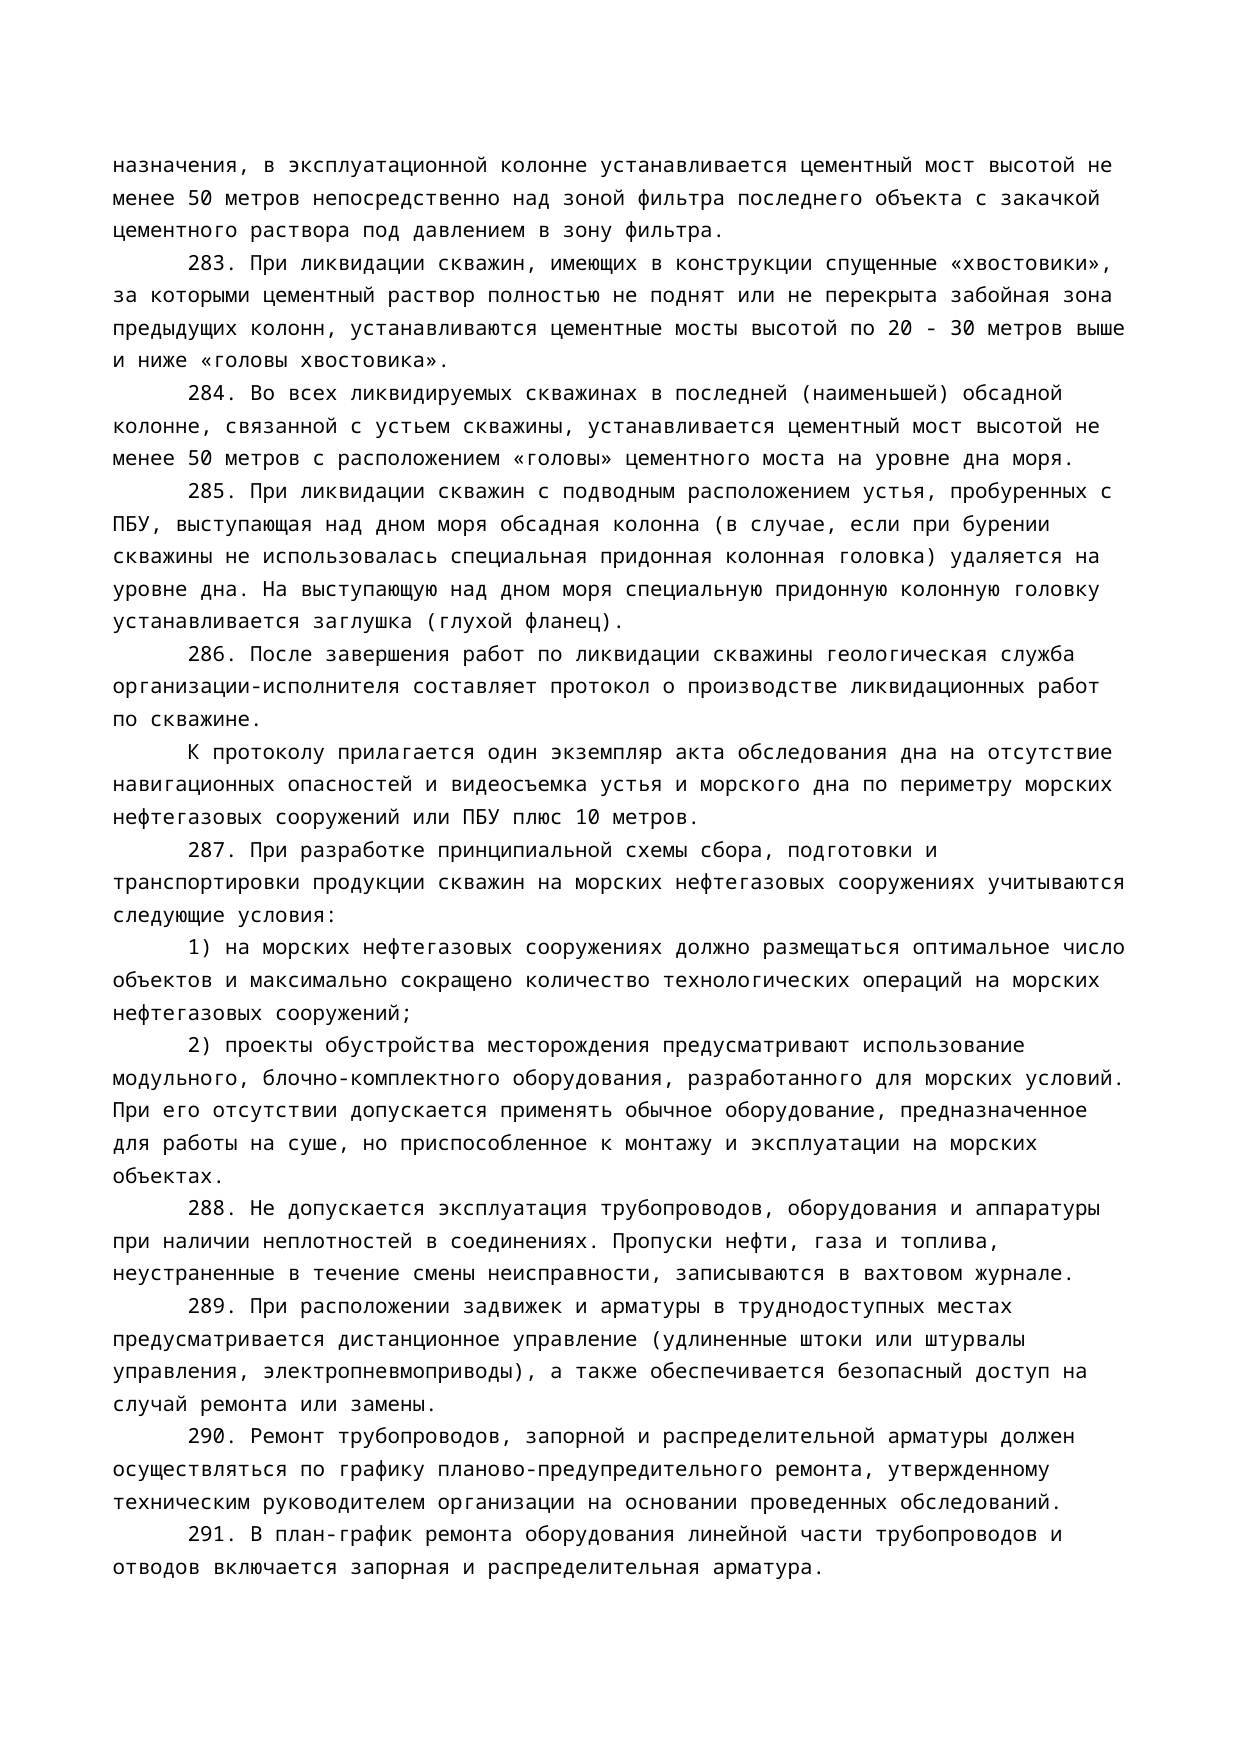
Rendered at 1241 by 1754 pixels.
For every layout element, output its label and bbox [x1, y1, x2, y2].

text [112, 150, 1128, 1580]
